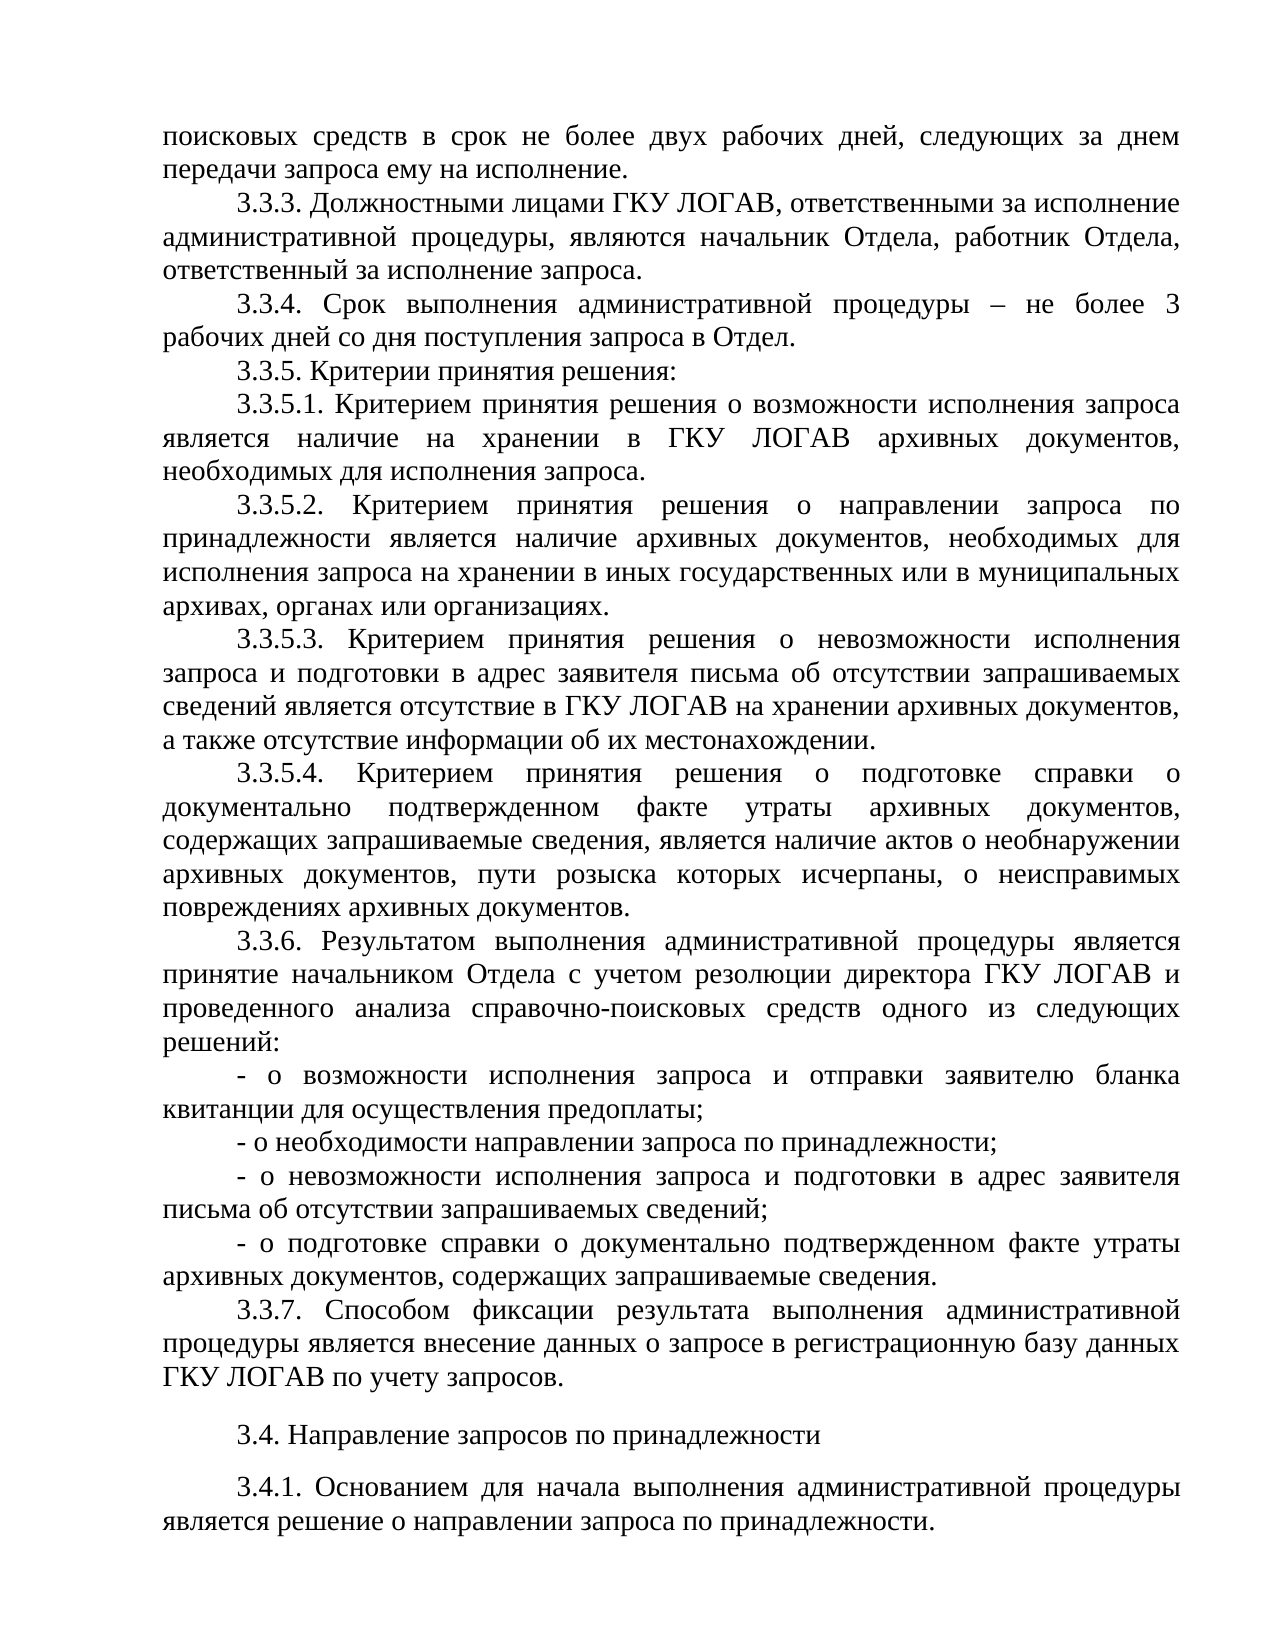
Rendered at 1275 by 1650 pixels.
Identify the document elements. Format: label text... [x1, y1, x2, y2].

text 3.3.5.1. Критерием принятия решения о возможности исполнения запроса является наличие на хранении в ГКУ ЛОГАВ архивных документов, необходимых для исполнения запроса. [162, 386, 1181, 487]
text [162, 118, 1181, 185]
text 3.3.6. Результатом выполнения административной процедуры является принятие начальником Отдела с учетом резолюции директора ГКУ ЛОГАВ и проведенного анализа справочно-поисковых средств одного из следующих решений: [162, 923, 1181, 1057]
text 3.3.4. Срок выполнения административной процедуры – не более 3 рабочих дней со дня поступления запроса в Отдел. [162, 286, 1181, 353]
text - о невозможности исполнения запроса и подготовки в адрес заявителя письма об отсутствии запрашиваемых сведений; [162, 1158, 1181, 1225]
text 3.3.5.2. Критерием принятия решения о направлении запроса по принадлежности является наличие архивных документов, необходимых для исполнения запроса на хранении в иных государственных или в муниципальных архивах, органах или организациях. [162, 487, 1181, 621]
text 3.4. Направление запросов по принадлежности [162, 1417, 1181, 1450]
text - о возможности исполнения запроса и отправки заявителю бланка квитанции для осуществления предоплаты; [162, 1057, 1181, 1124]
text 3.3.5.4. Критерием принятия решения о подготовке справки о документально подтвержденном факте утраты архивных документов, содержащих запрашиваемые сведения, является наличие актов о необнаружении архивных документов, пути розыска которых исчерпаны, о неисправимых повреждениях архивных документов. [162, 755, 1181, 923]
text - о необходимости направлении запроса по принадлежности; [162, 1124, 1181, 1158]
text 3.3.5. Критерии принятия решения: [162, 353, 1181, 386]
text 3.3.7. Способом фиксации результата выполнения административной процедуры является внесение данных о запросе в регистрационную базу данных ГКУ ЛОГАВ по учету запросов. [162, 1292, 1181, 1393]
text 3.4.1. Основанием для начала выполнения административной процедуры является решение о направлении запроса по принадлежности. [162, 1469, 1181, 1537]
text 3.3.5.3. Критерием принятия решения о невозможности исполнения запроса и подготовки в адрес заявителя письма об отсутствии запрашиваемых сведений является отсутствие в ГКУ ЛОГАВ на хранении архивных документов, а также отсутствие информации об их местонахождении. [162, 621, 1181, 755]
text - о подготовке справки о документально подтвержденном факте утраты архивных документов, содержащих запрашиваемые сведения. [162, 1225, 1181, 1292]
text 3.3.3. Должностными лицами ГКУ ЛОГАВ, ответственными за исполнение административной процедуры, являются начальник Отдела, работник Отдела, ответственный за исполнение запроса. [162, 185, 1181, 286]
